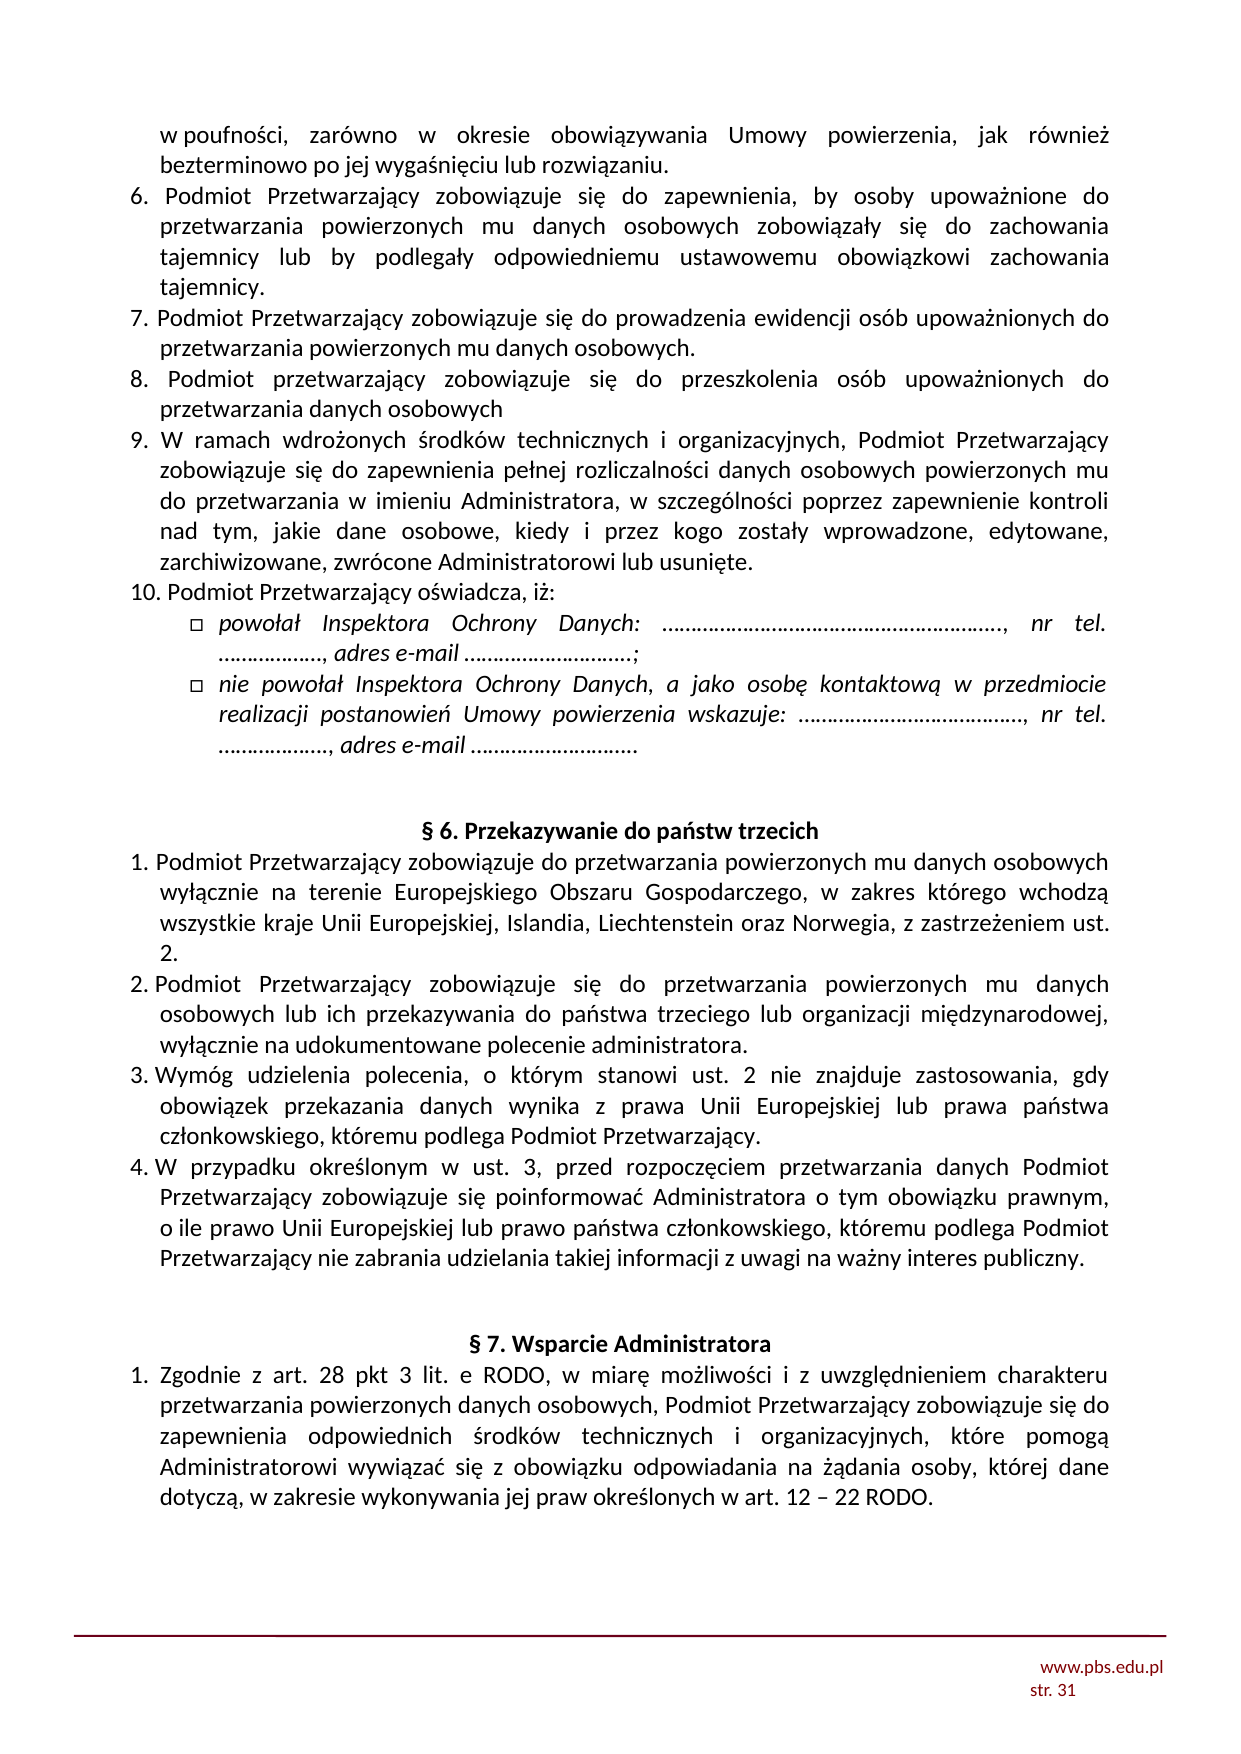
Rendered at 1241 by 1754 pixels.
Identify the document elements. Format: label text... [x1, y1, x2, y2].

text § 6. Przekazywanie do państw trzecich [130, 815, 1110, 846]
text □ nie powołał Inspektora Ochrony Danych, a jako osobę kontaktową w przedmiocie realizacji postanowień Umowy powierzenia wskazuje: …………………………………, nr tel. ………………., adres e-mail ……………………….. [189, 668, 1110, 760]
text 10. Podmiot Przetwarzający oświadcza, iż: [130, 577, 1110, 607]
text 6. Podmiot Przetwarzający zobowiązuje się do zapewnienia, by osoby upoważnione do przetwarzania powierzonych mu danych osobowych zobowiązały się do zachowania tajemnicy lub by podlegały odpowiedniemu ustawowemu obowiązkowi zachowania tajemnicy. [130, 180, 1110, 302]
text □ powołał Inspektora Ochrony Danych: ………………………………………………….., nr tel. ………………, adres e-mail ………………………..; [189, 607, 1110, 668]
text § 7. Wsparcie Administratora [130, 1328, 1110, 1359]
text 1. Zgodnie z art. 28 pkt 3 lit. e RODO, w miarę możliwości i z uwzględnieniem charakteru przetwarzania powierzonych danych osobowych, Podmiot Przetwarzający zobowiązuje się do zapewnienia odpowiednich środków technicznych i organizacyjnych, które pomogą Administratorowi wywiązać się z obowiązku odpowiadania na żądania osoby, której dane dotyczą, w zakresie wykonywania jej praw określonych w art. 12 – 22 RODO. [130, 1359, 1110, 1512]
text 4. W przypadku określonym w ust. 3, przed rozpoczęciem przetwarzania danych Podmiot Przetwarzający zobowiązuje się poinformować Administratora o tym obowiązku prawnym, o ile prawo Unii Europejskiej lub prawo państwa członkowskiego, któremu podlega Podmiot Przetwarzający nie zabrania udzielania takiej informacji z uwagi na ważny interes publiczny. [130, 1151, 1110, 1273]
text 3. Wymóg udzielenia polecenia, o którym stanowi ust. 2 nie znajduje zastosowania, gdy obowiązek przekazania danych wynika z prawa Unii Europejskiej lub prawa państwa członkowskiego, któremu podlega Podmiot Przetwarzający. [130, 1059, 1110, 1151]
text 1. Podmiot Przetwarzający zobowiązuje do przetwarzania powierzonych mu danych osobowych wyłącznie na terenie Europejskiego Obszaru Gospodarczego, w zakres którego wchodzą wszystkie kraje Unii Europejskiej, Islandia, Liechtenstein oraz Norwegia, z zastrzeżeniem ust. 2. [130, 846, 1110, 968]
text 8. Podmiot przetwarzający zobowiązuje się do przeszkolenia osób upoważnionych do przetwarzania danych osobowych [130, 363, 1110, 424]
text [130, 119, 1110, 180]
text 7. Podmiot Przetwarzający zobowiązuje się do prowadzenia ewidencji osób upoważnionych do przetwarzania powierzonych mu danych osobowych. [130, 302, 1110, 363]
text 9. W ramach wdrożonych środków technicznych i organizacyjnych, Podmiot Przetwarzający zobowiązuje się do zapewnienia pełnej rozliczalności danych osobowych powierzonych mu do przetwarzania w imieniu Administratora, w szczególności poprzez zapewnienie kontroli nad tym, jakie dane osobowe, kiedy i przez kogo zostały wprowadzone, edytowane, zarchiwizowane, zwrócone Administratorowi lub usunięte. [130, 424, 1110, 577]
text 2. Podmiot Przetwarzający zobowiązuje się do przetwarzania powierzonych mu danych osobowych lub ich przekazywania do państwa trzeciego lub organizacji międzynarodowej, wyłącznie na udokumentowane polecenie administratora. [130, 968, 1110, 1059]
